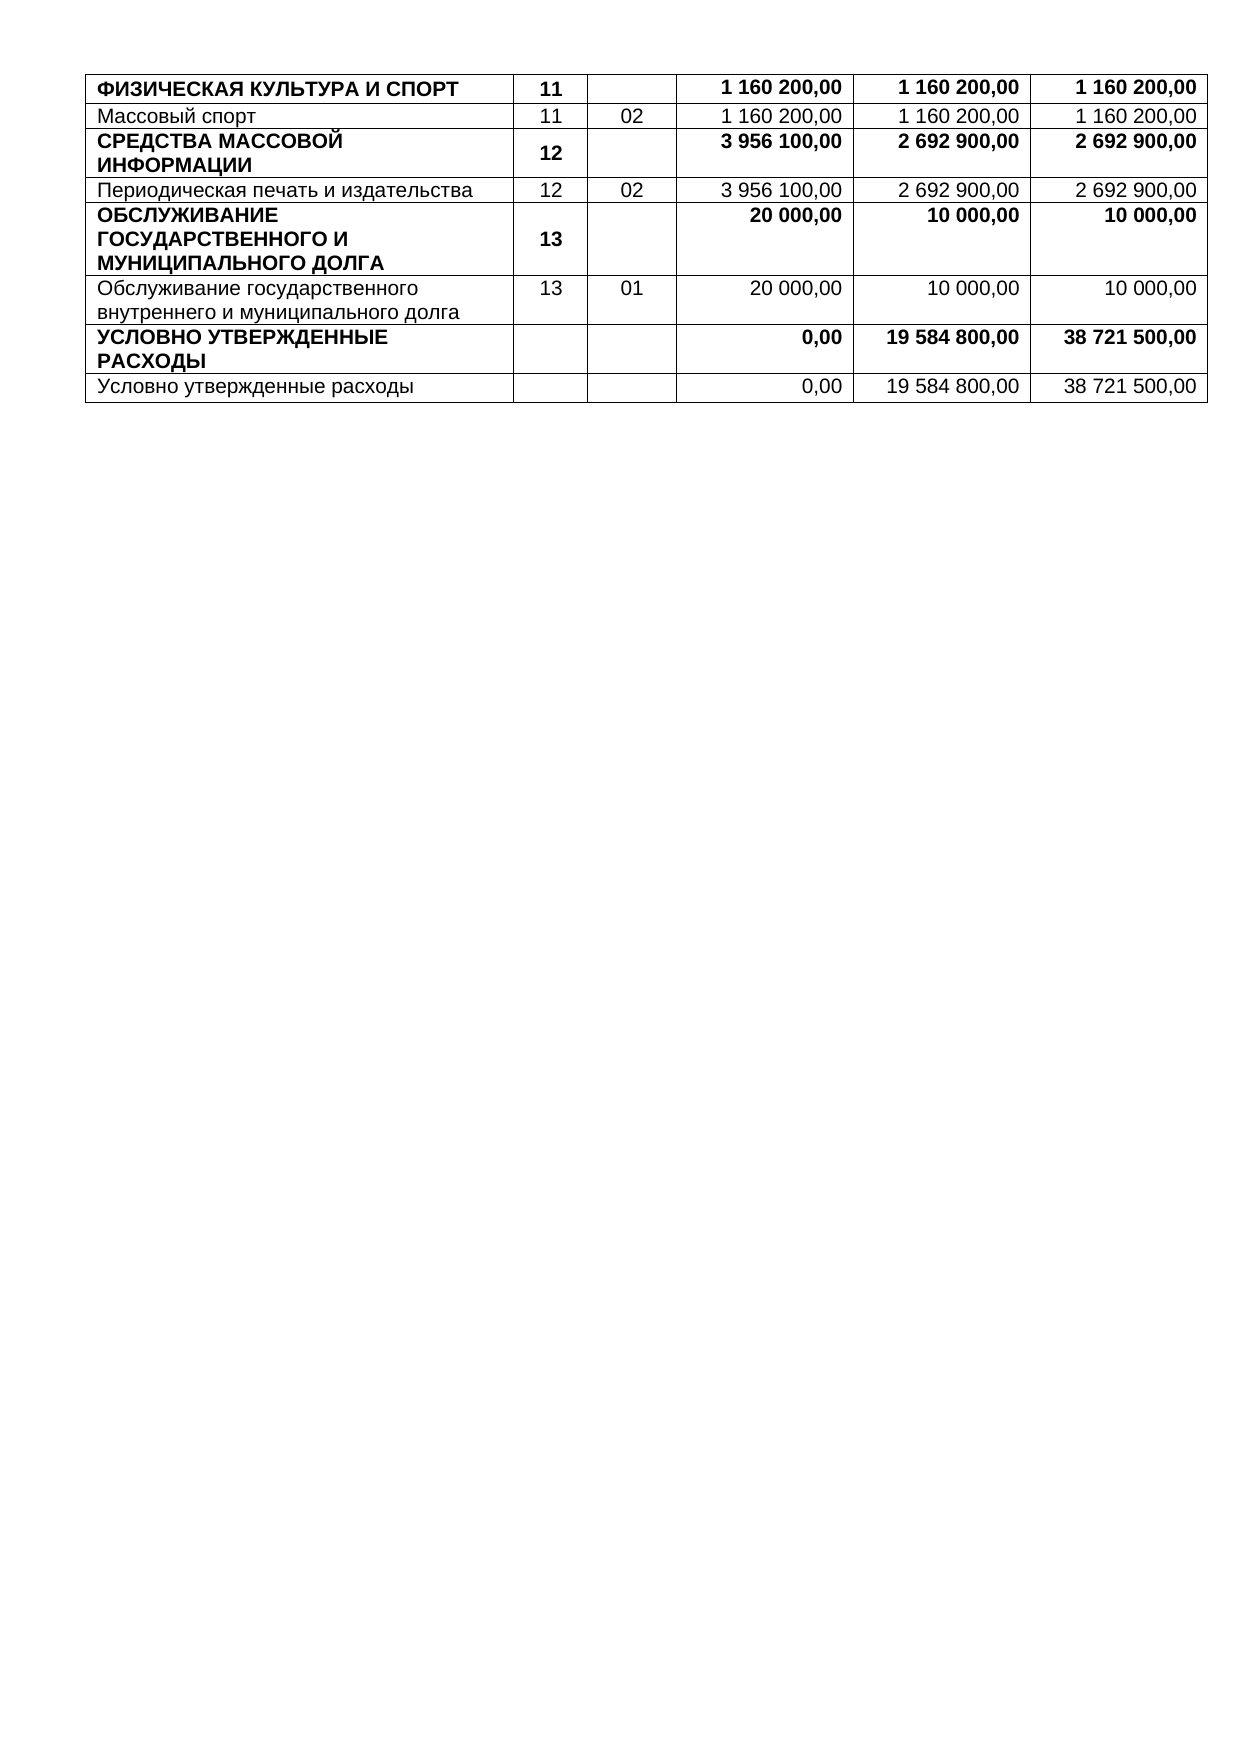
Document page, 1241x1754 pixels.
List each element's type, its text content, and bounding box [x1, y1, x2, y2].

table_cell 3 956 100,00 [677, 178, 853, 202]
table_cell [588, 75, 676, 103]
table_cell 02 [588, 104, 676, 128]
table_cell 3 956 100,00 [677, 129, 853, 177]
table_cell 12 [514, 178, 587, 202]
table_cell 20 000,00 [677, 203, 853, 275]
table_cell 13 [514, 203, 587, 275]
table_cell [588, 203, 676, 275]
table_cell [514, 374, 587, 402]
table_cell 11 [514, 104, 587, 128]
table_cell 02 [588, 178, 676, 202]
table_cell 0,00 [677, 374, 853, 402]
table_cell ФИЗИЧЕСКАЯ КУЛЬТУРА И СПОРТ [86, 75, 513, 103]
table_cell [588, 129, 676, 177]
table_cell 20 000,00 [677, 276, 853, 324]
table_cell 2 692 900,00 [1031, 129, 1207, 177]
table_cell 0,00 [677, 325, 853, 373]
table_cell Обслуживание государственного внутреннего и муниципального долга [86, 276, 513, 324]
table_cell [588, 325, 676, 373]
table_cell 19 584 800,00 [854, 325, 1030, 373]
table_cell 2 692 900,00 [854, 178, 1030, 202]
table_cell 38 721 500,00 [1031, 374, 1207, 402]
table_cell 10 000,00 [854, 203, 1030, 275]
table_cell 2 692 900,00 [1031, 178, 1207, 202]
table_cell 1 160 200,00 [854, 104, 1030, 128]
table_cell 13 [514, 276, 587, 324]
table_cell Условно утвержденные расходы [86, 374, 513, 402]
table_cell [514, 325, 587, 373]
table_cell 38 721 500,00 [1031, 325, 1207, 373]
table_cell 1 160 200,00 [1031, 75, 1207, 103]
table_cell Периодическая печать и издательства [86, 178, 513, 202]
table_cell 19 584 800,00 [854, 374, 1030, 402]
table_cell 1 160 200,00 [677, 75, 853, 103]
table_cell 1 160 200,00 [1031, 104, 1207, 128]
table_cell 12 [514, 129, 587, 177]
table_cell СРЕДСТВА МАССОВОЙ ИНФОРМАЦИИ [86, 129, 513, 177]
table_cell 10 000,00 [854, 276, 1030, 324]
table_cell 11 [514, 75, 587, 103]
table_cell ОБСЛУЖИВАНИЕ ГОСУДАРСТВЕННОГО И МУНИЦИПАЛЬНОГО ДОЛГА [86, 203, 513, 275]
table_cell УСЛОВНО УТВЕРЖДЕННЫЕ РАСХОДЫ [86, 325, 513, 373]
table_cell 01 [588, 276, 676, 324]
table_cell [588, 374, 676, 402]
table_cell Массовый спорт [86, 104, 513, 128]
table_cell 1 160 200,00 [677, 104, 853, 128]
table_cell 10 000,00 [1031, 203, 1207, 275]
table_cell 10 000,00 [1031, 276, 1207, 324]
table_cell 2 692 900,00 [854, 129, 1030, 177]
table_cell 1 160 200,00 [854, 75, 1030, 103]
